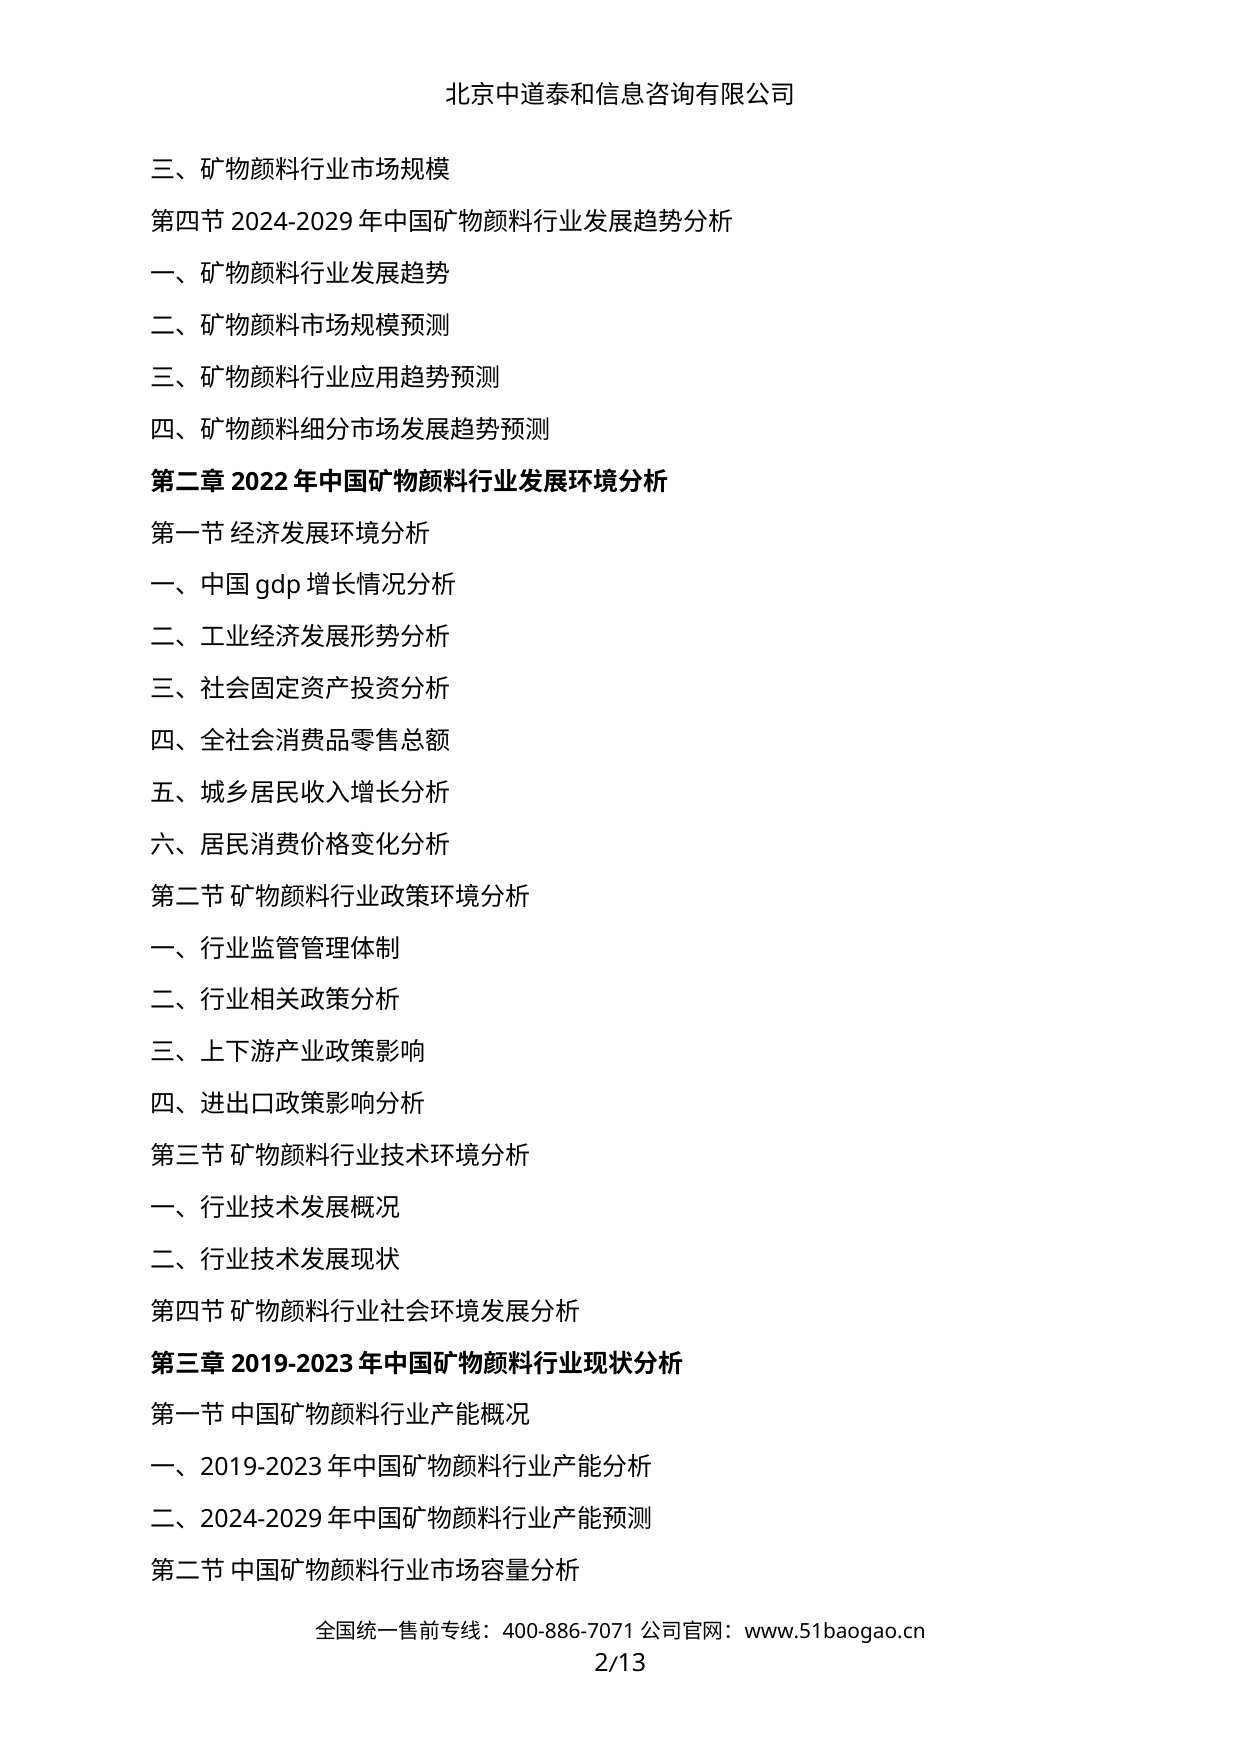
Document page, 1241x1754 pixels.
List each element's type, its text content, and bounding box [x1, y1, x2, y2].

text 四、进出口政策影响分析 [150, 1084, 1090, 1120]
text 三、社会固定资产投资分析 [150, 669, 1090, 705]
text 第一节 中国矿物颜料行业产能概况 [150, 1395, 1090, 1431]
text 一、行业监管管理体制 [150, 928, 1090, 964]
text 一、矿物颜料行业发展趋势 [150, 254, 1090, 290]
text 一、2019-2023年中国矿物颜料行业产能分析 [150, 1447, 1090, 1483]
text 一、中国gdp增长情况分析 [150, 565, 1090, 601]
text 三、上下游产业政策影响 [150, 1032, 1090, 1068]
text 二、工业经济发展形势分析 [150, 617, 1090, 653]
text 四、矿物颜料细分市场发展趋势预测 [150, 409, 1090, 446]
text 五、城乡居民收入增长分析 [150, 772, 1090, 809]
text 第二节 中国矿物颜料行业市场容量分析 [150, 1551, 1090, 1587]
text 三、矿物颜料行业市场规模 [150, 150, 1090, 186]
text 二、矿物颜料市场规模预测 [150, 306, 1090, 342]
text 第二章 2022年中国矿物颜料行业发展环境分析 [150, 461, 1090, 497]
text 第二节 矿物颜料行业政策环境分析 [150, 876, 1090, 912]
text 第四节 2024-2029年中国矿物颜料行业发展趋势分析 [150, 202, 1090, 238]
text 三、矿物颜料行业应用趋势预测 [150, 357, 1090, 394]
text 四、全社会消费品零售总额 [150, 721, 1090, 757]
text 第三章 2019-2023年中国矿物颜料行业现状分析 [150, 1343, 1090, 1379]
text 二、行业相关政策分析 [150, 980, 1090, 1016]
text 六、居民消费价格变化分析 [150, 824, 1090, 861]
text 二、2024-2029年中国矿物颜料行业产能预测 [150, 1499, 1090, 1535]
text 第一节 经济发展环境分析 [150, 513, 1090, 549]
text 第四节 矿物颜料行业社会环境发展分析 [150, 1291, 1090, 1327]
text 一、行业技术发展概况 [150, 1187, 1090, 1224]
text 第三节 矿物颜料行业技术环境分析 [150, 1136, 1090, 1172]
text 二、行业技术发展现状 [150, 1239, 1090, 1276]
